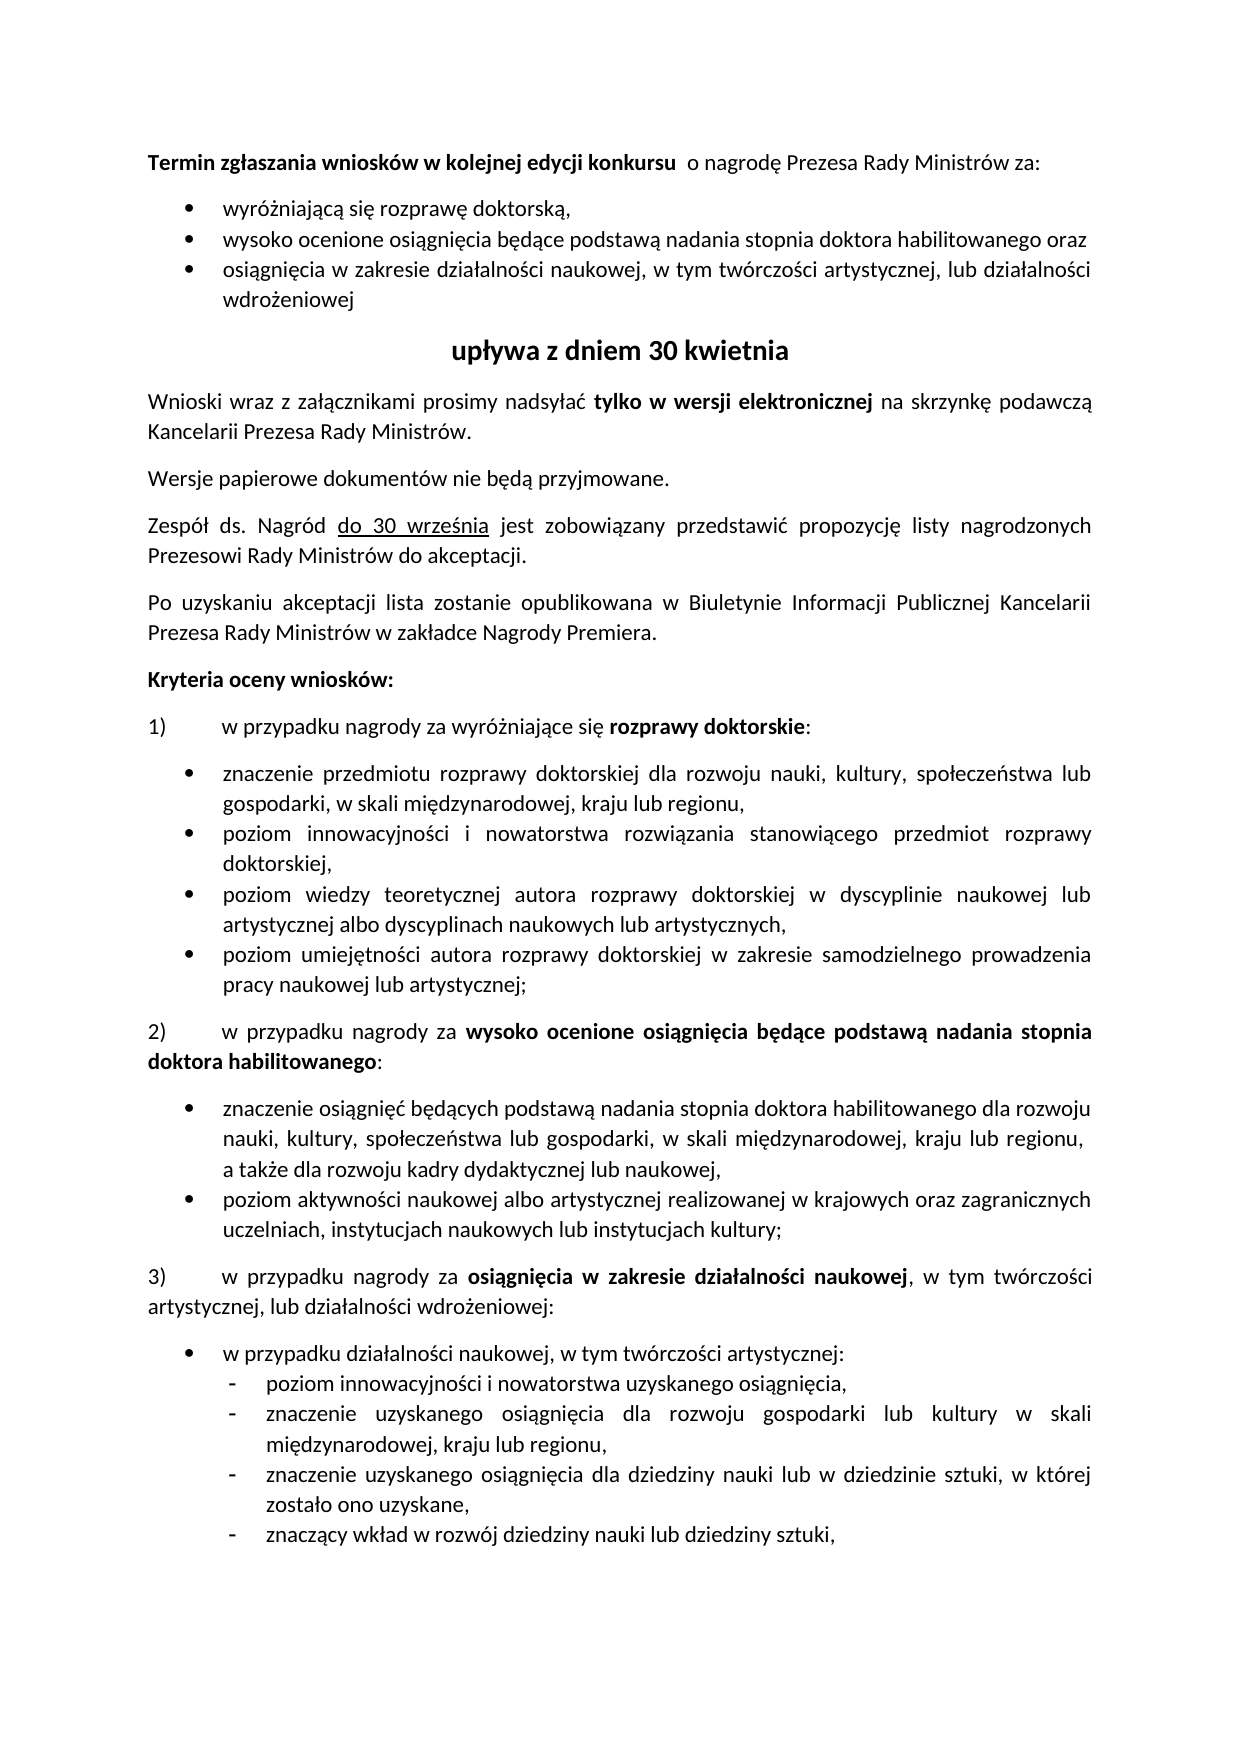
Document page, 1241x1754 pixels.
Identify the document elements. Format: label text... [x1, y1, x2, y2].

list poziom innowacyjności i nowatorstwa rozwiązania stanowiącego przedmiot rozprawy doktorskiej, [185, 819, 1093, 878]
text 2) w przypadku nagrody za wysoko ocenione osiągnięcia będące podstawą nadania stopnia doktora habilitowanego: [148, 1017, 1093, 1076]
text upływa z dniem 30 kwietnia [148, 332, 1093, 368]
text Po uzyskaniu akceptacji lista zostanie opublikowana w Biuletynie Informacji Publicznej Kancelarii Prezesa Rady Ministrów w zakładce Nagrody Premiera. [148, 588, 1093, 646]
text 1) w przypadku nagrody za wyróżniające się rozprawy doktorskie: [148, 712, 1093, 740]
text Kryteria oceny wniosków: [148, 665, 1093, 693]
text Wersje papierowe dokumentów nie będą przyjmowane. [148, 464, 1093, 492]
list poziom aktywności naukowej albo artystycznej realizowanej w krajowych oraz zagranicznych uczelniach, instytucjach naukowych lub instytucjach kultury; [185, 1185, 1093, 1243]
list poziom innowacyjności i nowatorstwa uzyskanego osiągnięcia, [228, 1369, 1093, 1397]
list znaczenie uzyskanego osiągnięcia dla dziedziny nauki lub w dziedzinie sztuki, w której zostało ono uzyskane, [228, 1460, 1093, 1518]
list wysoko ocenione osiągnięcia będące podstawą nadania stopnia doktora habilitowanego oraz [185, 225, 1093, 253]
list znaczący wkład w rozwój dziedziny nauki lub dziedziny sztuki, [228, 1520, 1093, 1548]
list znaczenie uzyskanego osiągnięcia dla rozwoju gospodarki lub kultury w skali międzynarodowej, kraju lub regionu, [228, 1399, 1093, 1458]
list w przypadku działalności naukowej, w tym twórczości artystycznej: [185, 1339, 1093, 1367]
list znaczenie przedmiotu rozprawy doktorskiej dla rozwoju nauki, kultury, społeczeństwa lub gospodarki, w skali międzynarodowej, kraju lub regionu, [185, 759, 1093, 817]
text 3) w przypadku nagrody za osiągnięcia w zakresie działalności naukowej, w tym twórczości artystycznej, lub działalności wdrożeniowej: [148, 1262, 1093, 1320]
text Zespół ds. Nagród do 30 września jest zobowiązany przedstawić propozycję listy nagrodzonych Prezesowi Rady Ministrów do akceptacji. [148, 511, 1093, 569]
list osiągnięcia w zakresie działalności naukowej, w tym twórczości artystycznej, lub działalności wdrożeniowej [185, 255, 1093, 313]
list znaczenie osiągnięć będących podstawą nadania stopnia doktora habilitowanego dla rozwoju nauki, kultury, społeczeństwa lub gospodarki, w skali międzynarodowej, kraju lub regionu, a także dla rozwoju kadry dydaktycznej lub naukowej, [185, 1094, 1093, 1183]
list wyróżniającą się rozprawę doktorską, [185, 194, 1093, 222]
list poziom wiedzy teoretycznej autora rozprawy doktorskiej w dyscyplinie naukowej lub artystycznej albo dyscyplinach naukowych lub artystycznych, [185, 880, 1093, 938]
text Termin zgłaszania wniosków w kolejnej edycji konkursu o nagrodę Prezesa Rady Ministrów za: [148, 148, 1093, 176]
text Wnioski wraz z załącznikami prosimy nadsyłać tylko w wersji elektronicznej na skrzynkę podawczą Kancelarii Prezesa Rady Ministrów. [148, 387, 1093, 445]
list poziom umiejętności autora rozprawy doktorskiej w zakresie samodzielnego prowadzenia pracy naukowej lub artystycznej; [185, 940, 1093, 998]
